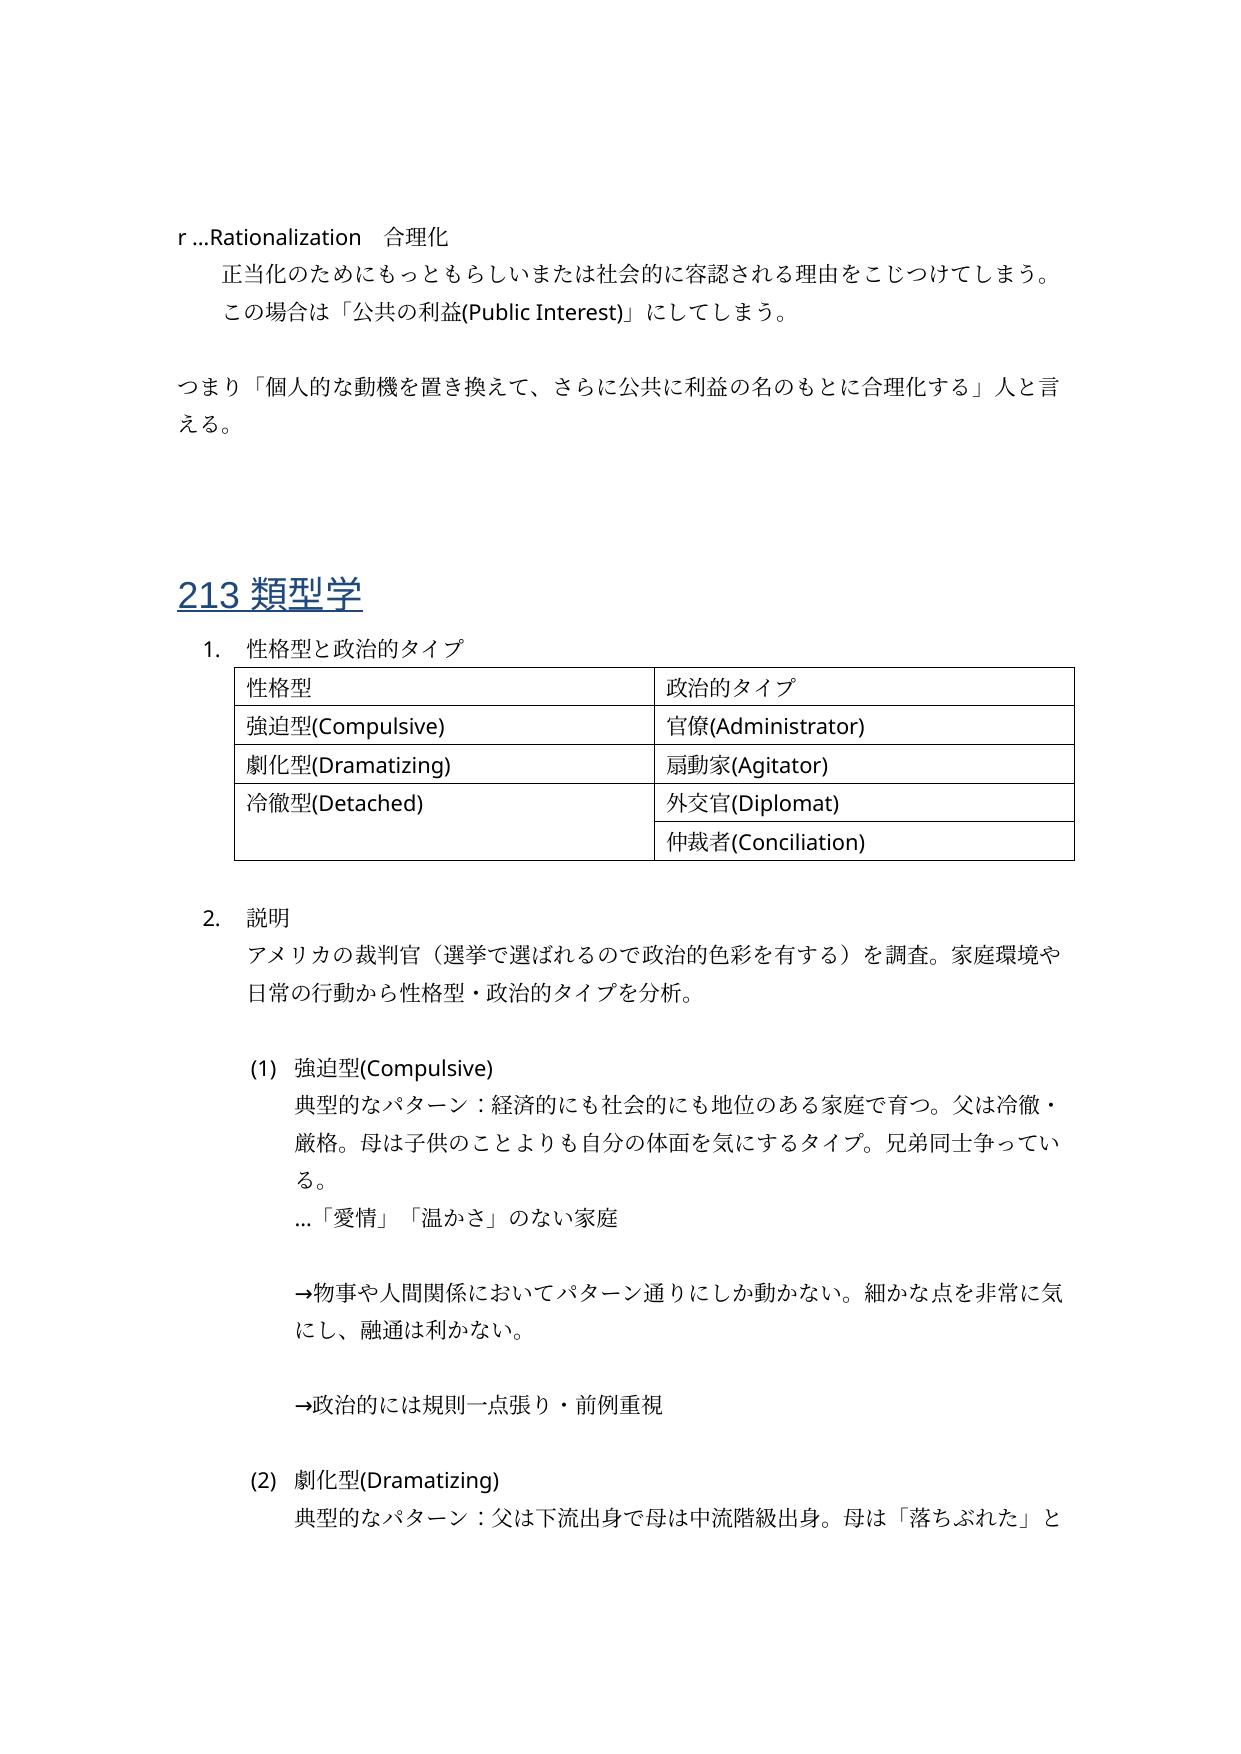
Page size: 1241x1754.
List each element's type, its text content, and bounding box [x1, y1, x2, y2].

list →物事や人間関係においてパターン通りにしか動かない。細かな点を非常に気にし、融通は利かない。 [294, 1273, 1063, 1348]
list →政治的には規則一点張り・前例重視 [294, 1386, 1063, 1423]
table_cell 劇化型(Dramatizing) [235, 745, 654, 782]
text つまり「個人的な動機を置き換えて、さらに公共に利益の名のもとに合理化する」人と言える。 [177, 367, 1063, 442]
table_header 政治的タイプ [655, 668, 1074, 705]
table_cell 冷徹型(Detached) [235, 784, 654, 859]
table_cell 強迫型(Compulsive) [235, 706, 654, 744]
table_cell 官僚(Administrator) [655, 706, 1074, 744]
list 強迫型(Compulsive) [251, 1048, 1063, 1086]
table_cell 扇動家(Agitator) [655, 745, 1074, 782]
table_cell 仲裁者(Conciliation) [655, 822, 1074, 859]
table_cell 外交官(Diplomat) [655, 784, 1074, 821]
list 性格型と政治的タイプ [202, 629, 1063, 667]
list 劇化型(Dramatizing) [251, 1461, 1063, 1498]
text r …Rationalization 合理化 [177, 217, 1063, 254]
list 説明 [202, 898, 1063, 936]
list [294, 1498, 1063, 1536]
subtitle 213 類型学 [177, 554, 1063, 629]
list 典型的なパターン：経済的にも社会的にも地位のある家庭で育つ。父は冷徹・厳格。母は子供のことよりも自分の体面を気にするタイプ。兄弟同士争っている。 [294, 1086, 1063, 1198]
text 正当化のためにもっともらしいまたは社会的に容認される理由をこじつけてしまう。この場合は「公共の利益(Public Interest)」にしてしまう。 [177, 254, 1063, 329]
list …「愛情」「温かさ」のない家庭 [294, 1198, 1063, 1236]
table_header 性格型 [235, 668, 654, 705]
list アメリカの裁判官（選挙で選ばれるので政治的色彩を有する）を調査。家庭環境や日常の行動から性格型・政治的タイプを分析。 [246, 936, 1063, 1011]
